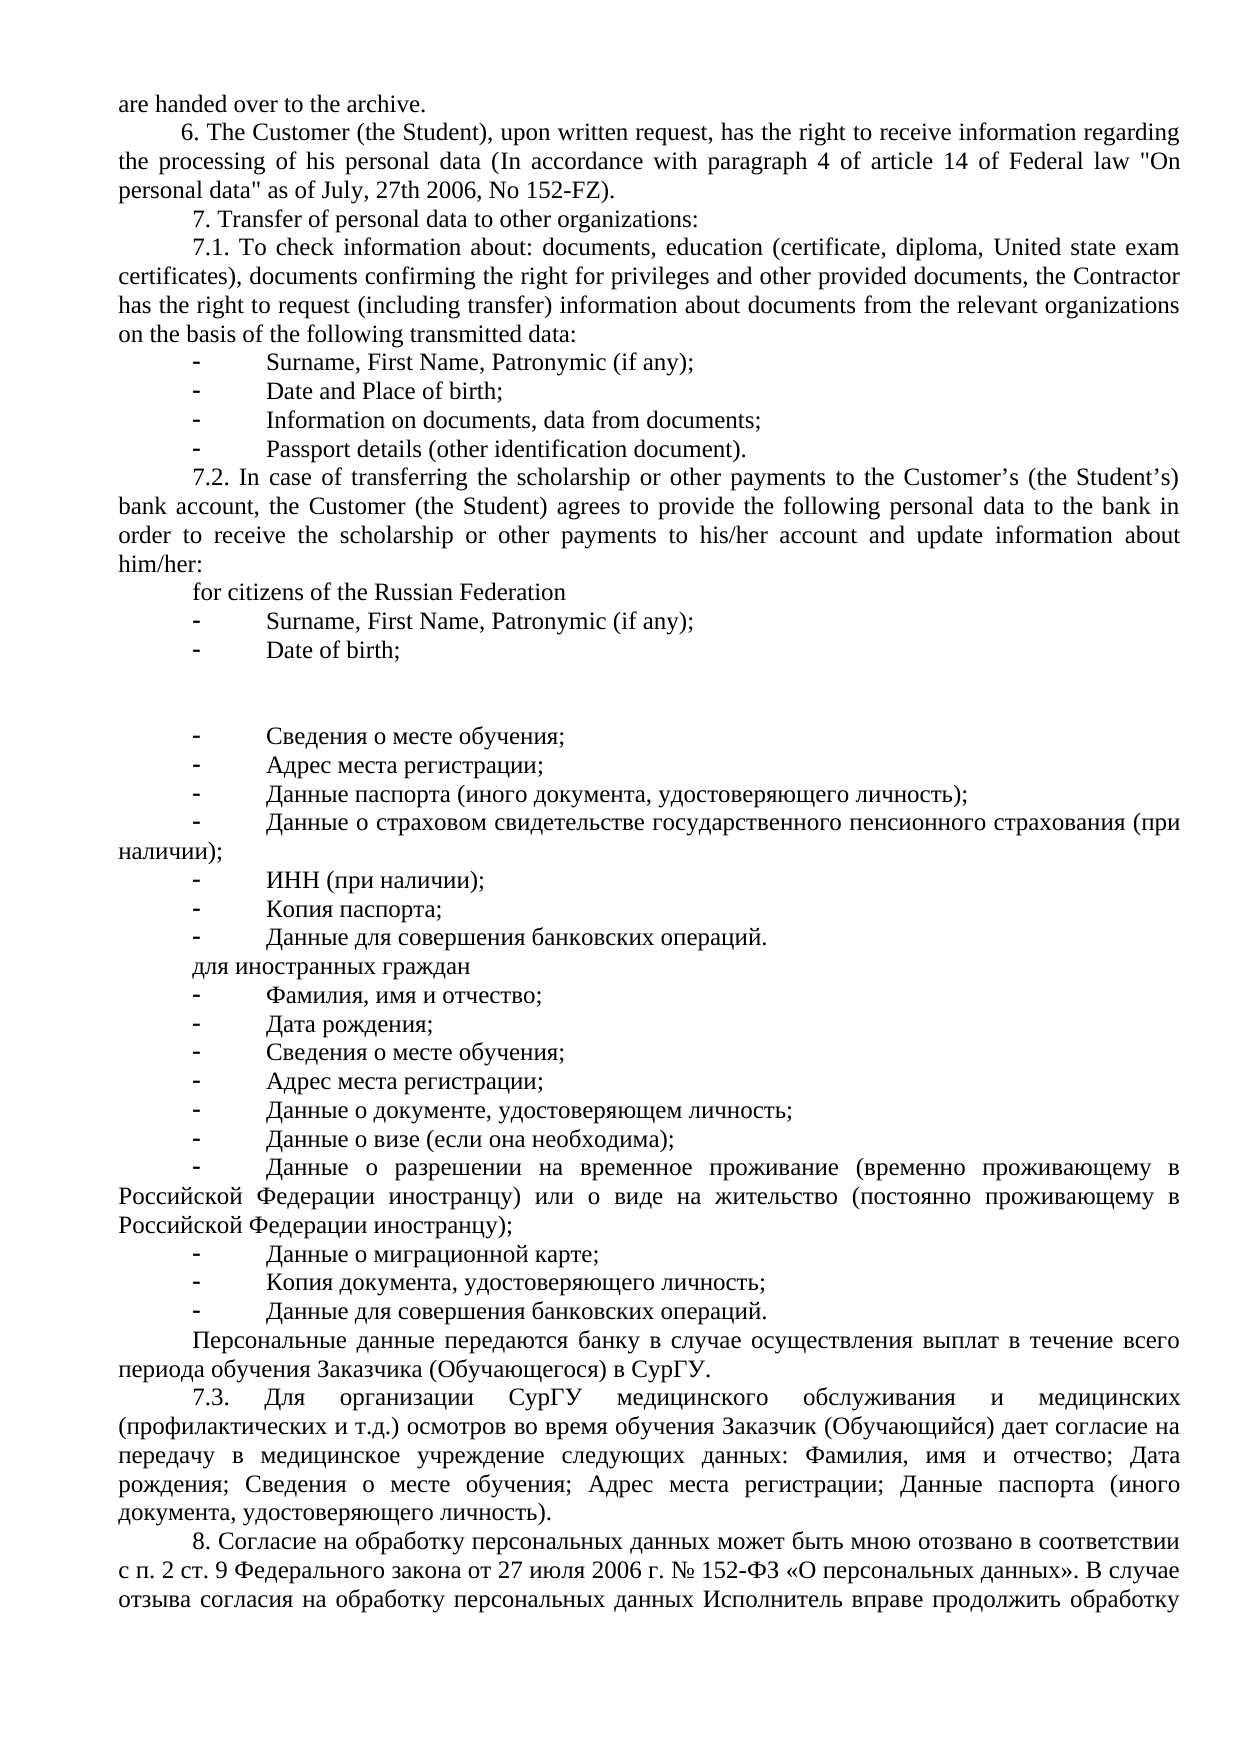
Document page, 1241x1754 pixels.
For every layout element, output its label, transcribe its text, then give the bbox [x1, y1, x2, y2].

text for citizens of the Russian Federation [192, 577, 1181, 606]
list Адрес места регистрации; [118, 1066, 1181, 1095]
list Данные паспорта (иного документа, удостоверяющего личность); [118, 779, 1181, 807]
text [118, 89, 1181, 117]
list Surname, First Name, Patronymic (if any); [118, 606, 1181, 635]
list Фамилия, имя и отчество; [118, 980, 1181, 1009]
list Данные о разрешении на временное проживание (временно проживающему в Российской Федерации иностранцу) или о виде на жительство (постоянно проживающему в Российской Федерации иностранцу); [118, 1152, 1181, 1239]
list Данные о страховом свидетельстве государственного пенсионного страхования (при наличии); [118, 807, 1181, 865]
list Дата рождения; [118, 1009, 1181, 1037]
list Passport details (other identification document). [118, 434, 1181, 462]
list Date and Place of birth; [118, 376, 1181, 405]
list Данные о документе, удостоверяющем личность; [118, 1095, 1181, 1124]
list Данные для совершения банковских операций. [118, 922, 1181, 951]
list 7. Transfer of personal data to other organizations: [192, 204, 1181, 232]
text Персональные данные передаются банку в случае осуществления выплат в течение всего периода обучения Заказчика (Обучающегося) в СурГУ. [118, 1325, 1181, 1382]
list Данные для совершения банковских операций. [118, 1296, 1181, 1325]
text 6. The Customer (the Student), upon written request, has the right to receive information regarding the processing of his personal data (In accordance with paragraph 4 of article 14 of Federal law "On personal data" as of July, 27th 2006, No 152-FZ). [118, 117, 1181, 204]
list ИНН (при наличии); [118, 865, 1181, 894]
list Адрес места регистрации; [118, 750, 1181, 779]
text 7.3. Для организации СурГУ медицинского обслуживания и медицинских (профилактических и т.д.) осмотров во время обучения Заказчик (Обучающийся) дает согласие на передачу в медицинское учреждение следующих данных: Фамилия, имя и отчество; Дата рождения; Сведения о месте обучения; Адрес места регистрации; Данные паспорта (иного документа, удостоверяющего личность). [118, 1382, 1181, 1526]
list Копия паспорта; [118, 894, 1181, 922]
list Date of birth; [118, 635, 1181, 664]
list Сведения о месте обучения; [118, 1037, 1181, 1066]
list Данные о визе (если она необходима); [118, 1124, 1181, 1152]
list 7.1. To check information about: documents, education (certificate, diploma, United state exam certificates), documents confirming the right for privileges and other provided documents, the Contractor has the right to request (including transfer) information about documents from the relevant organizations on the basis of the following transmitted data: [118, 232, 1181, 347]
list Сведения о месте обучения; [118, 721, 1181, 750]
text 7.2. In case of transferring the scholarship or other payments to the Customer’s (the Student’s) bank account, the Customer (the Student) agrees to provide the following personal data to the bank in order to receive the scholarship or other payments to his/her account and update information about him/her: [118, 462, 1181, 577]
list Surname, First Name, Patronymic (if any); [118, 347, 1181, 376]
list Information on documents, data from documents; [118, 405, 1181, 434]
list Данные о миграционной карте; [118, 1239, 1181, 1267]
list Копия документа, удостоверяющего личность; [118, 1267, 1181, 1296]
text для иностранных граждан [118, 951, 1181, 980]
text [118, 1526, 1181, 1612]
